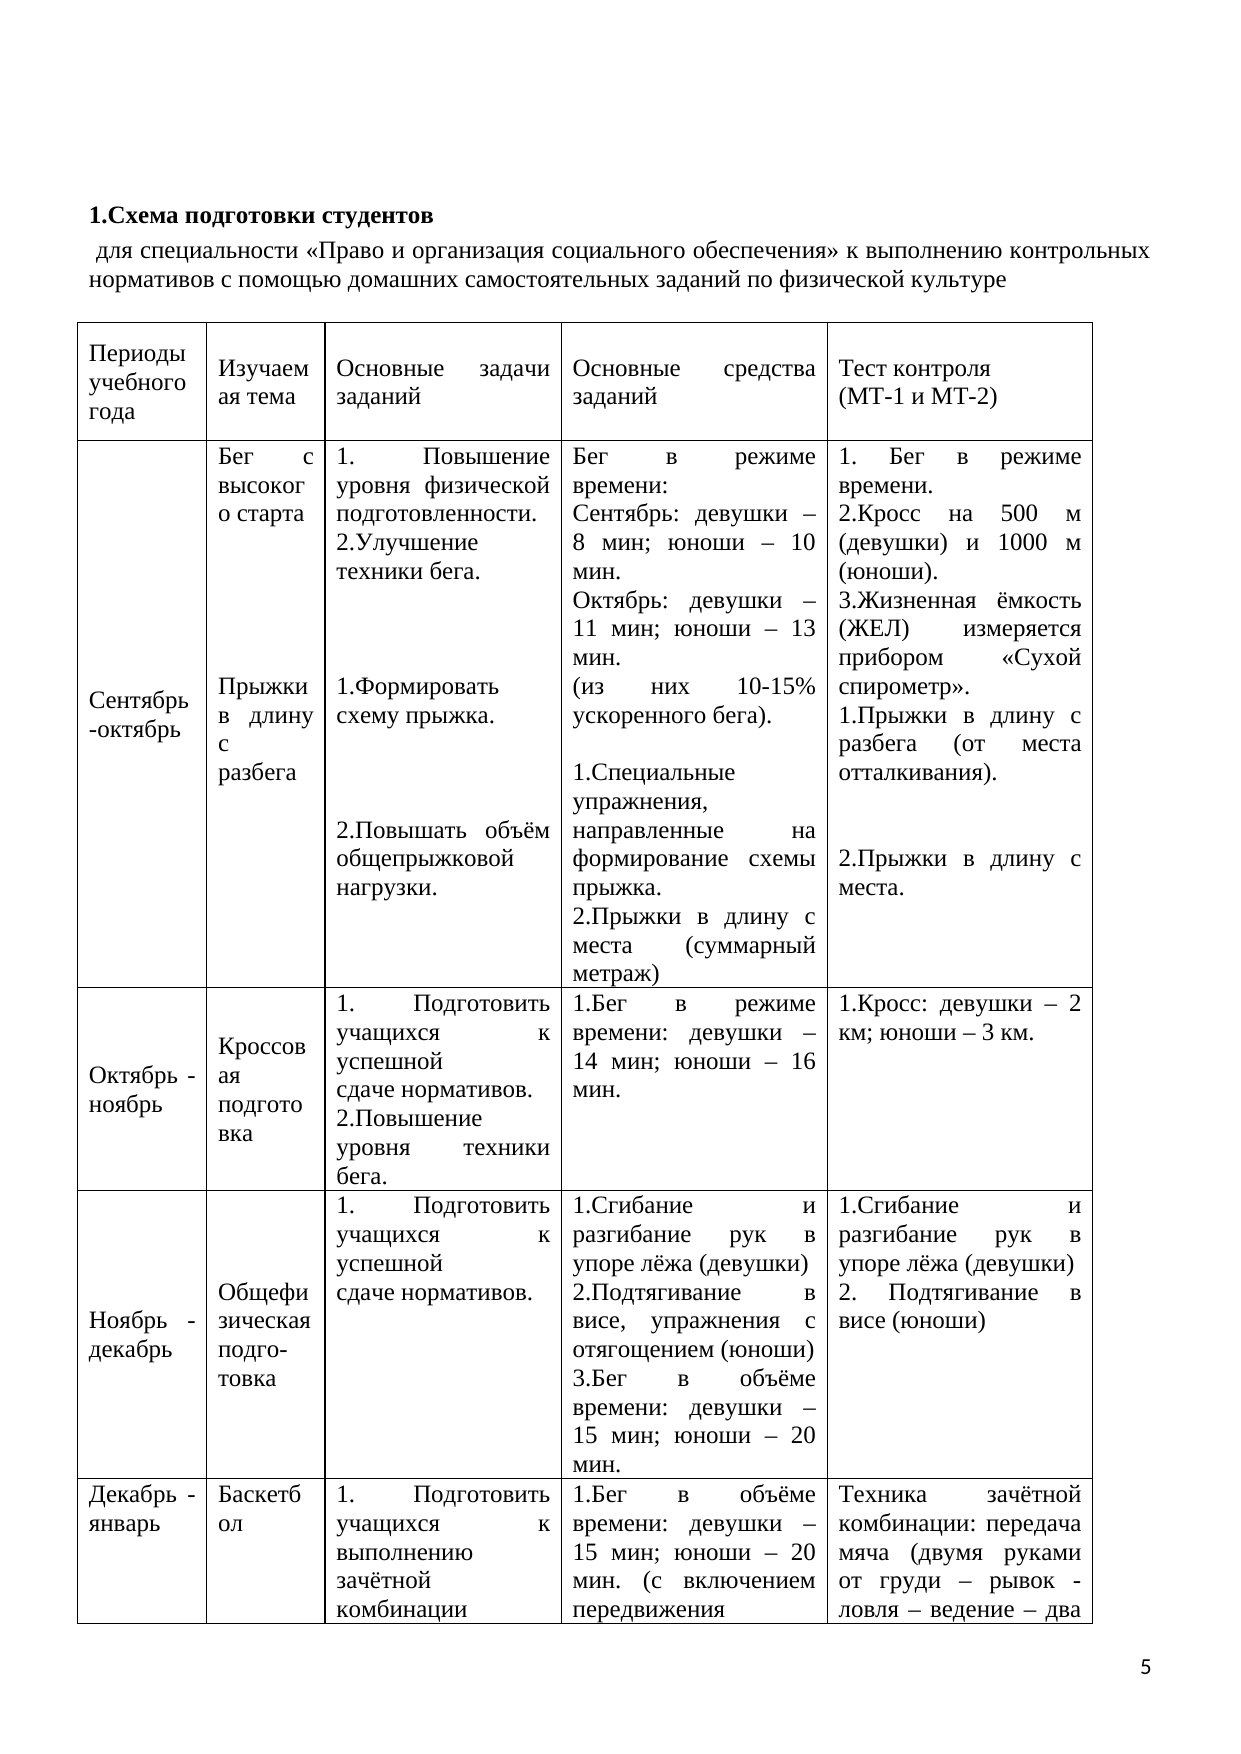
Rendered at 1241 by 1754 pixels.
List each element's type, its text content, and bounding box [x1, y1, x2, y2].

table_header Тест контроля (МТ-1 и МТ-2) [828, 323, 1092, 440]
table_cell 1.Сгибание и разгибание рук в упоре лёжа (девушки) 2. Подтягивание в висе (юноши) [828, 1191, 1092, 1478]
table_cell 1. Бег в режиме времени. 2.Кросс на 500 м (девушки) и 1000 м (юноши). 3.Жизненная ёмкость (ЖЕЛ) измеряется прибором «Сухой спирометр». 1.Прыжки в длину с разбега (от места отталкивания). 2.Прыжки в длину с места. [828, 441, 1092, 987]
table_cell 1. Повышение уровня физической подготовленности. 2.Улучшение техники бега. 1.Формировать схему прыжка. 2.Повышать объём общепрыжковой нагрузки. [326, 441, 561, 987]
table_cell Декабрь -январь [78, 1479, 206, 1623]
table_cell Бег с высокого старта Прыжки в длину с разбега [207, 441, 324, 987]
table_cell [828, 1479, 1092, 1623]
table_header Изучаемая тема [207, 323, 324, 440]
table_cell 1. Подготовить учащихся к успешной сдаче нормативов. 2.Повышение уровня техники бега. [326, 988, 561, 1189]
table_cell Бег в режиме времени: Сентябрь: девушки – 8 мин; юноши – 10 мин. Октябрь: девушки – 11 мин; юноши – 13 мин. (из них 10-15% ускоренного бега). 1.Специальные упражнения, направленные на формирование схемы прыжка. 2.Прыжки в длину с места (суммарный метраж) [562, 441, 827, 987]
table_cell Сентябрь-октябрь [78, 441, 206, 987]
subtitle 1.Схема подготовки студентов [89, 201, 1152, 229]
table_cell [326, 1479, 561, 1623]
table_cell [562, 1479, 827, 1623]
table_cell 1. Подготовить учащихся к успешной сдаче нормативов. [326, 1191, 561, 1478]
table_cell 1.Сгибание и разгибание рук в упоре лёжа (девушки) 2.Подтягивание в висе, упражнения с отягощением (юноши) 3.Бег в объёме времени: девушки – 15 мин; юноши – 20 мин. [562, 1191, 827, 1478]
table_cell Баскетбол [207, 1479, 324, 1623]
table_cell Общефизическая подго-товка [207, 1191, 324, 1478]
text для специальности «Право и организация социального обеспечения» к выполнению контрольных нормативов с помощью домашних самостоятельных заданий по физической культуре [89, 236, 1152, 293]
table_cell 1.Бег в режиме времени: девушки – 14 мин; юноши – 16 мин. [562, 988, 827, 1189]
table_header Периоды учебного года [78, 323, 206, 440]
table_cell Кроссовая подготовка [207, 988, 324, 1189]
table_cell Ноябрь -декабрь [78, 1191, 206, 1478]
table_cell Октябрь -ноябрь [78, 988, 206, 1189]
table_header Основные средства заданий [562, 323, 827, 440]
table_header Основные задачи заданий [326, 323, 561, 440]
table_cell 1.Кросс: девушки – 2 км; юноши – 3 км. [828, 988, 1092, 1189]
